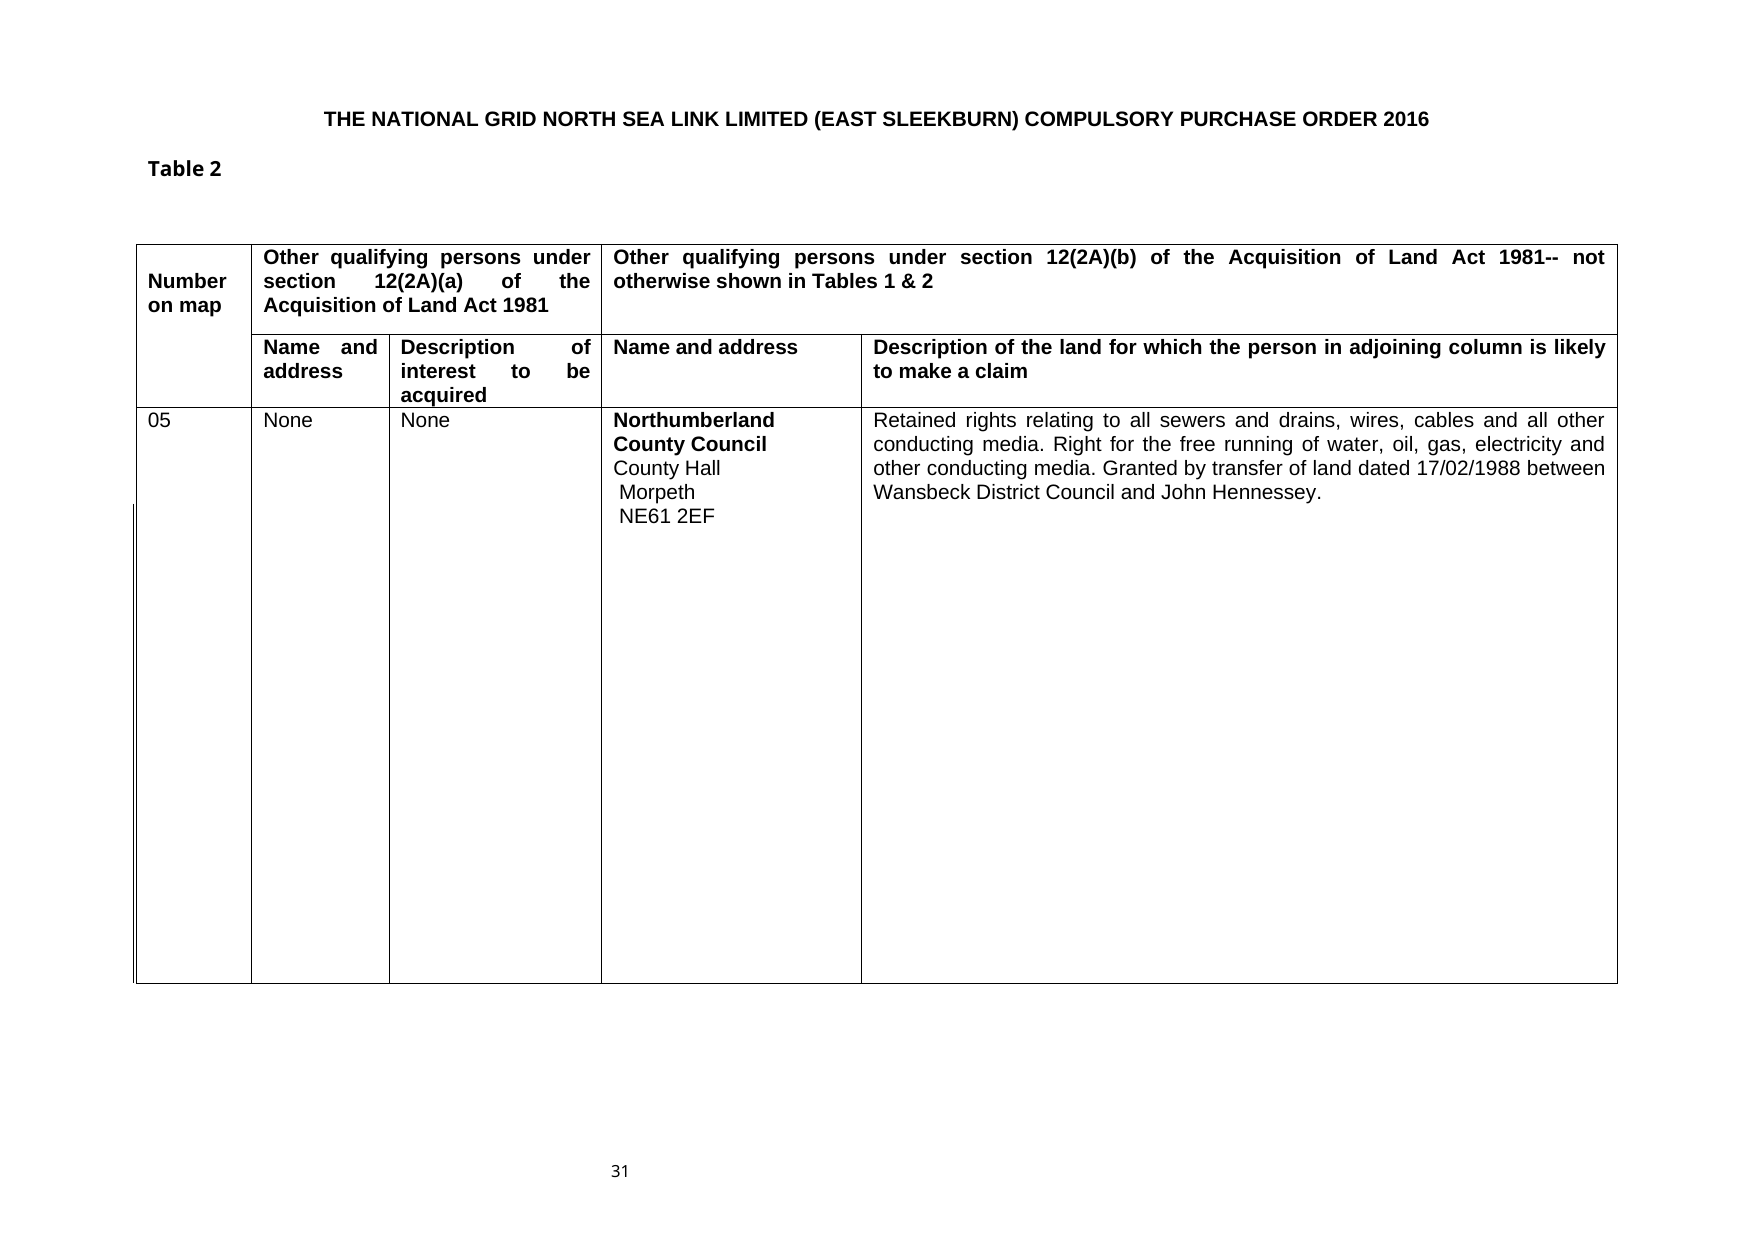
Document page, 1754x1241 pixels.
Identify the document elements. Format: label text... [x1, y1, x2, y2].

table_cell Other qualifying persons under section 12(2A)(a) of the Acquisition of Land Act 1981 [252, 245, 601, 334]
table_cell None [252, 408, 389, 983]
table_cell Retained rights relating to all sewers and drains, wires, cables and all other conducting media. Right for the free running of water, oil, gas, electricity and other conducting media. Granted by transfer of land dated 17/02/1988 between Wansbeck District Council and John Hennessey. [862, 408, 1617, 983]
table_cell Name and address [252, 335, 389, 407]
table_cell Number on map [137, 245, 251, 407]
table_cell Other qualifying persons under section 12(2A)(b) of the Acquisition of Land Act 1981-- not otherwise shown in Tables 1 & 2 [602, 245, 1617, 334]
table_cell Description of interest to be acquired [390, 335, 601, 407]
table_cell 05 [137, 408, 251, 983]
table_cell Northumberland County Council County Hall Morpeth NE61 2EF [602, 408, 861, 983]
table_cell Name and address [602, 335, 861, 407]
table_cell None [390, 408, 601, 983]
table_header Table 2 [136, 154, 1618, 244]
table_cell Description of the land for which the person in adjoining column is likely to make a claim [862, 335, 1617, 407]
